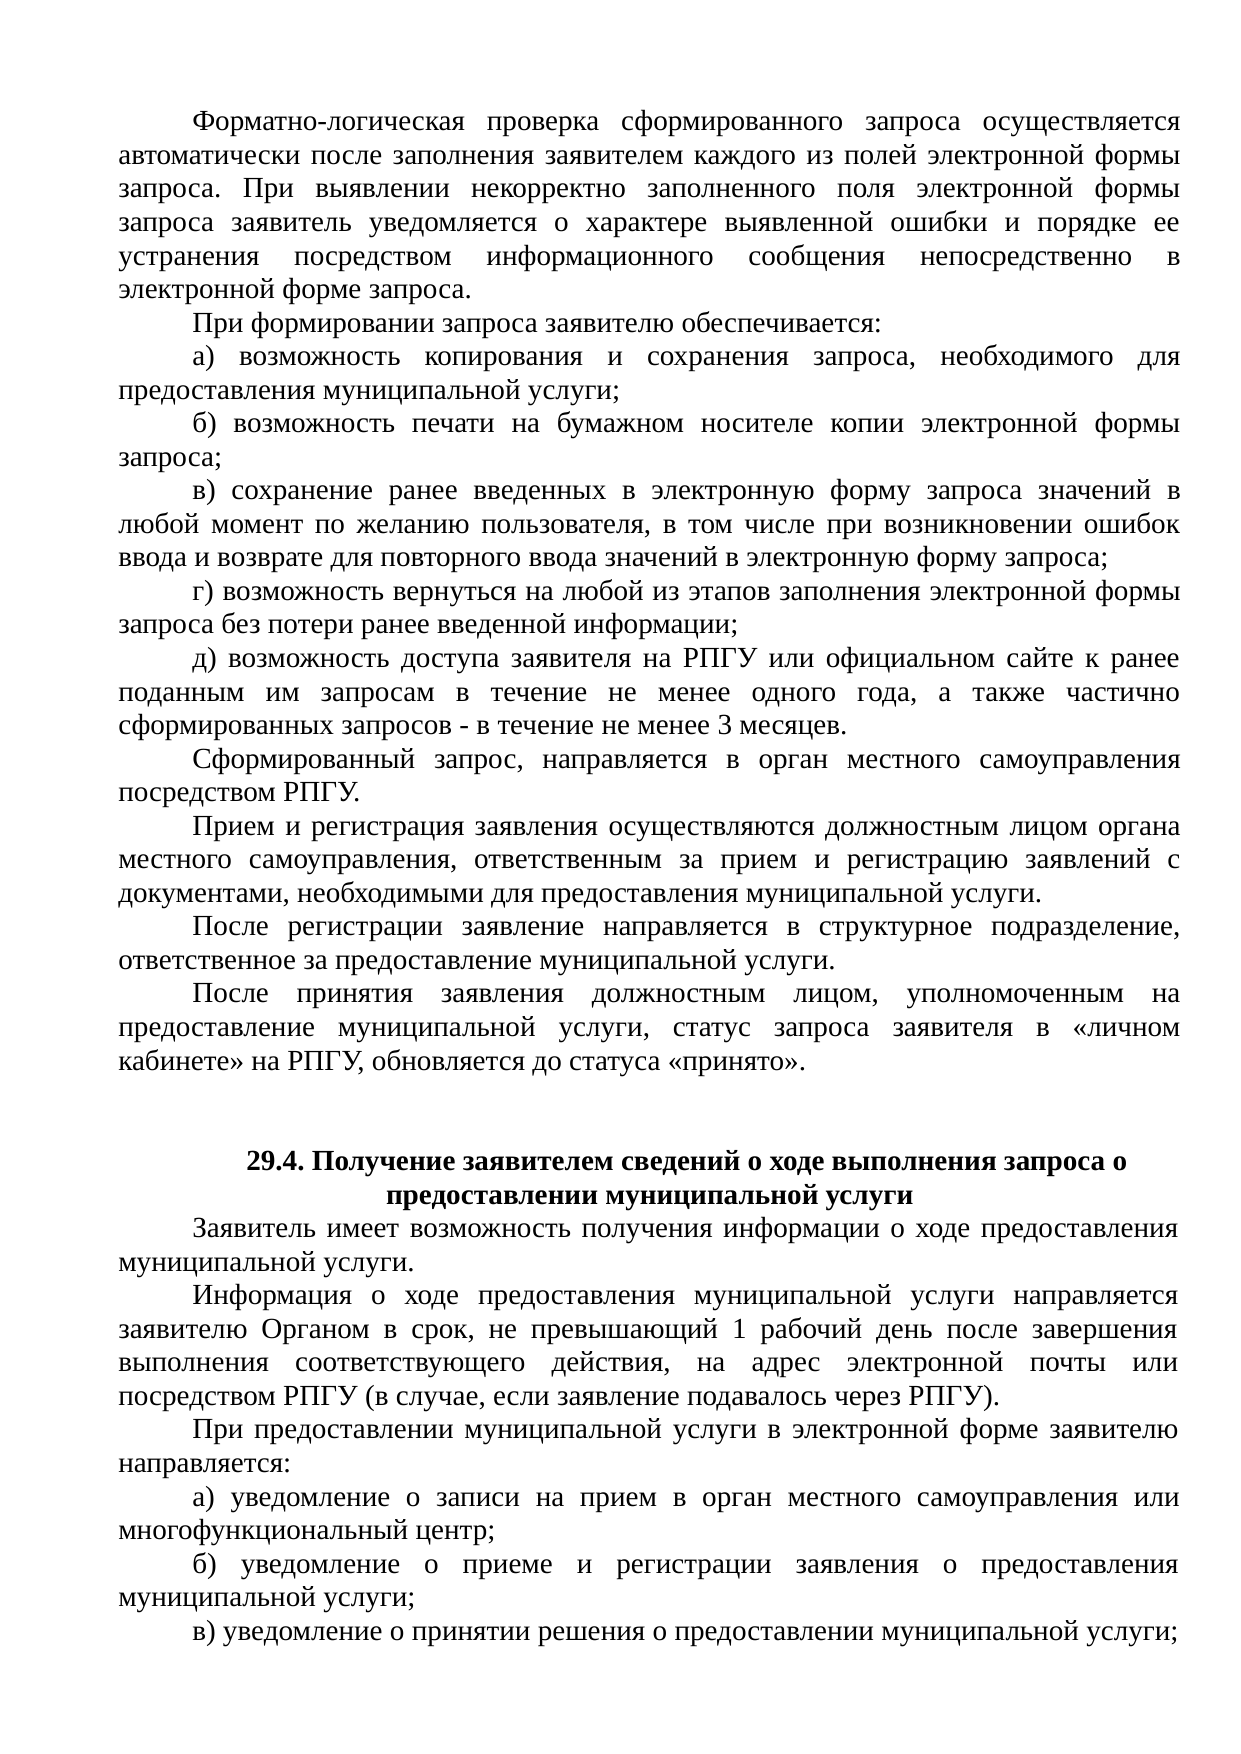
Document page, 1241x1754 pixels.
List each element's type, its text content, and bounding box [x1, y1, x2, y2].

text 29.4. Получение заявителем сведений о ходе выполнения запроса о предоставлении муниципальной услуги [118, 1143, 1181, 1210]
text в) уведомление о принятии решения о предоставлении муниципальной услуги; [118, 1613, 1181, 1646]
text Информация о ходе предоставления муниципальной услуги направляется заявителю Органом в срок, не превышающий 1 рабочий день после завершения выполнения соответствующего действия, на адрес электронной почты или посредством РПГУ (в случае, если заявление подавалось через РПГУ). [118, 1277, 1179, 1412]
text д) возможность доступа заявителя на РПГУ или официальном сайте к ранее поданным им запросам в течение не менее одного года, а также частично сформированных запросов - в течение не менее 3 месяцев. [118, 640, 1181, 741]
text Сформированный запрос, направляется в орган местного самоуправления посредством РПГУ. [118, 741, 1181, 808]
text После принятия заявления должностным лицом, уполномоченным на предоставление муниципальной услуги, статус запроса заявителя в «личном кабинете» на РПГУ, обновляется до статуса «принято». [118, 976, 1181, 1076]
text Форматно-логическая проверка сформированного запроса осуществляется автоматически после заполнения заявителем каждого из полей электронной формы запроса. При выявлении некорректно заполненного поля электронной формы запроса заявитель уведомляется о характере выявленной ошибки и порядке ее устранения посредством информационного сообщения непосредственно в электронной форме запроса. [118, 103, 1181, 305]
text При формировании запроса заявителю обеспечивается: [118, 305, 1181, 338]
text г) возможность вернуться на любой из этапов заполнения электронной формы запроса без потери ранее введенной информации; [118, 573, 1181, 640]
text После регистрации заявление направляется в структурное подразделение, ответственное за предоставление муниципальной услуги. [118, 908, 1181, 976]
text Заявитель имеет возможность получения информации о ходе предоставления муниципальной услуги. [118, 1210, 1179, 1277]
text б) уведомление о приеме и регистрации заявления о предоставления муниципальной услуги; [118, 1546, 1179, 1613]
text а) уведомление о записи на прием в орган местного самоуправления или многофункциональный центр; [118, 1479, 1181, 1546]
text а) возможность копирования и сохранения запроса, необходимого для предоставления муниципальной услуги; [118, 338, 1181, 405]
text б) возможность печати на бумажном носителе копии электронной формы запроса; [118, 405, 1181, 472]
text Прием и регистрация заявления осуществляются должностным лицом органа местного самоуправления, ответственным за прием и регистрацию заявлений с документами, необходимыми для предоставления муниципальной услуги. [118, 808, 1181, 908]
text При предоставлении муниципальной услуги в электронной форме заявителю направляется: [118, 1412, 1179, 1479]
text в) сохранение ранее введенных в электронную форму запроса значений в любой момент по желанию пользователя, в том числе при возникновении ошибок ввода и возврате для повторного ввода значений в электронную форму запроса; [118, 472, 1181, 573]
